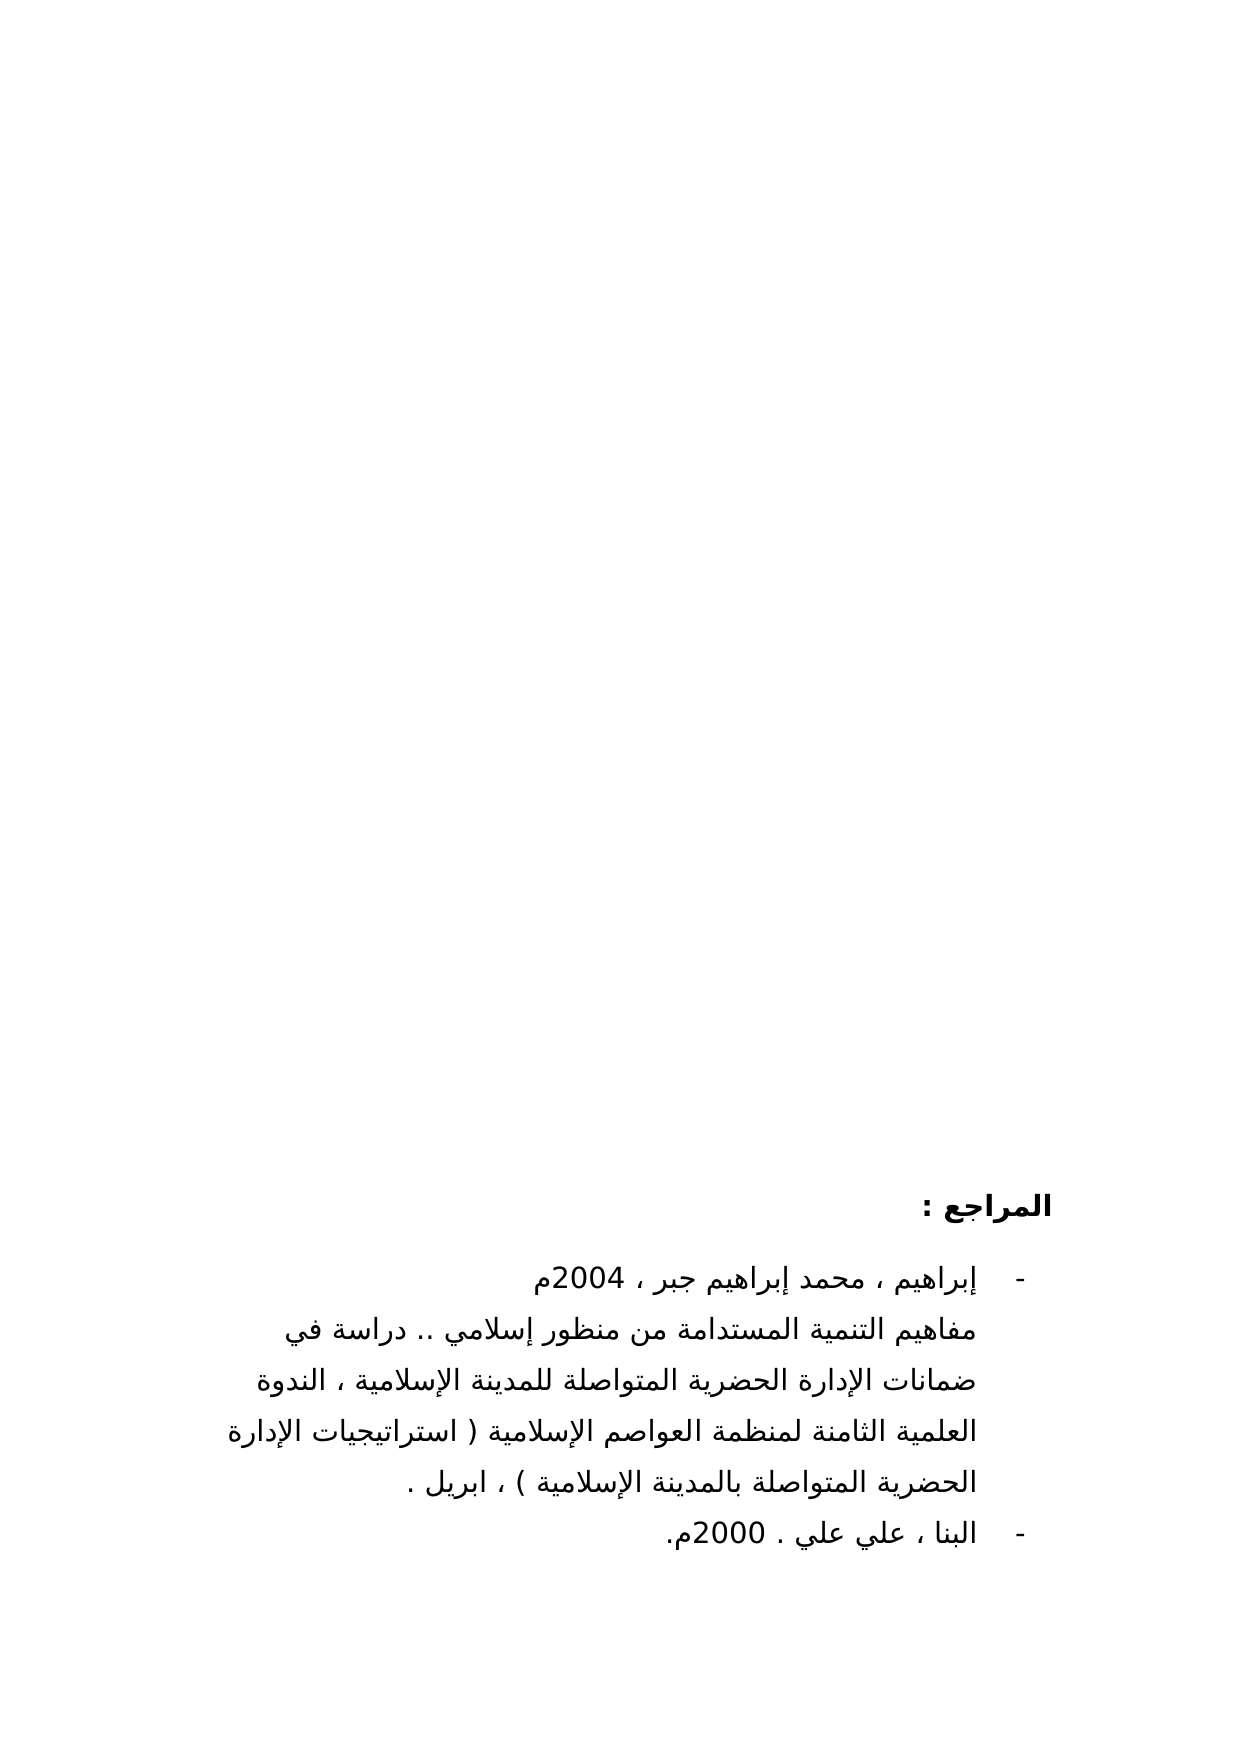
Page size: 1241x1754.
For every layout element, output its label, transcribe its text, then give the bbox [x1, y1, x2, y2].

text المراجع : [187, 1190, 1053, 1224]
list البنا ، علي علي . 2000م. [187, 1516, 1015, 1550]
list إبراهيم ، محمد إبراهيم جبر ، 2004م [187, 1262, 1015, 1296]
text مفاهيم التنمية المستدامة من منظور إسلامي .. دراسة في ضمانات الإدارة الحضرية المتواصلة للمدينة الإسلامية ، الندوة العلمية الثامنة لمنظمة العواصم الإسلامية ( استراتيجيات الإدارة الحضرية المتواصلة بالمدينة الإسلامية ) ، ابريل . [187, 1312, 978, 1499]
